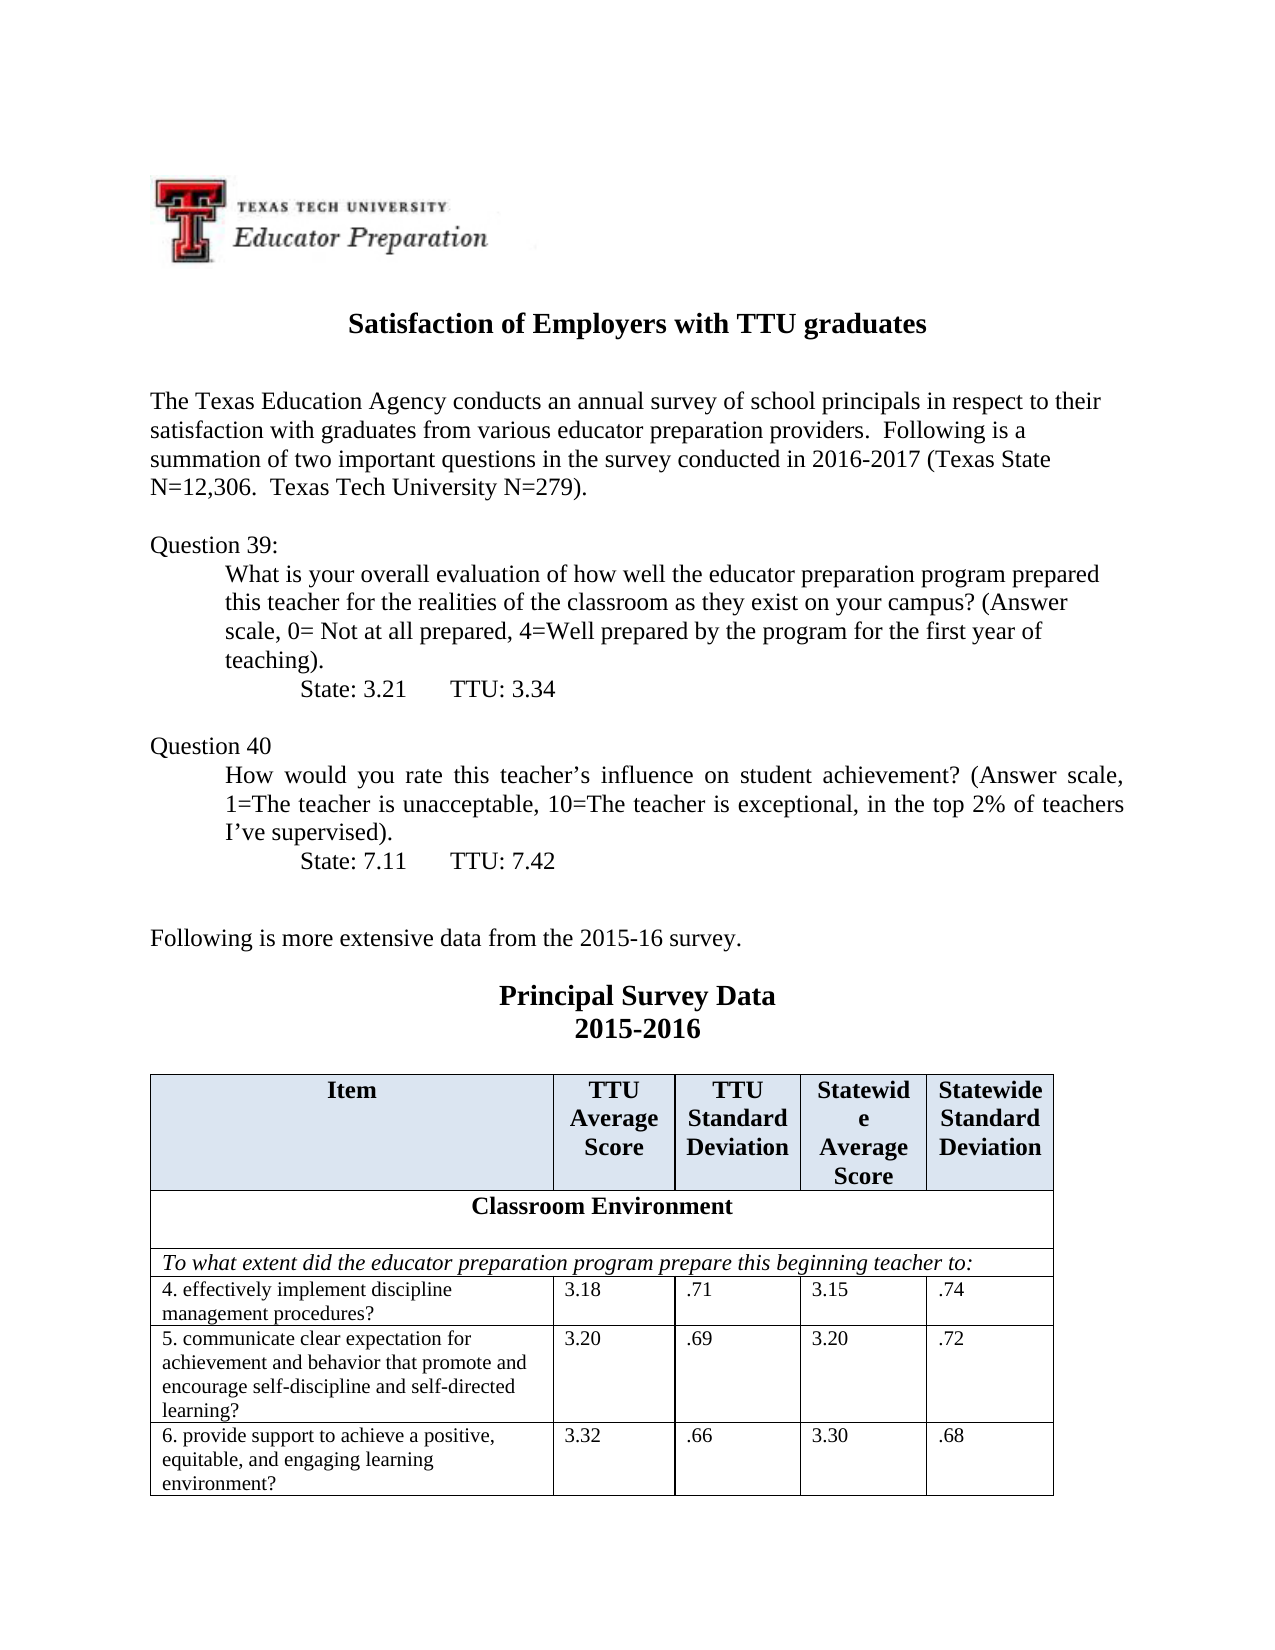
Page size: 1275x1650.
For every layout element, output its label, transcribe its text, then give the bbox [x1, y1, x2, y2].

table_header TTU Average Score [554, 1075, 674, 1190]
table_cell 5. communicate clear expectation for achievement and behavior that promote and encourage self-discipline and self-directed learning? [151, 1326, 553, 1422]
text Question 40 [150, 731, 1125, 760]
text What is your overall evaluation of how well the educator preparation program prepared this teacher for the realities of the classroom as they exist on your campus? (Answer scale, 0= Not at all prepared, 4=Well prepared by the program for the first year of teaching). [225, 559, 1125, 674]
table_cell 6. provide support to achieve a positive, equitable, and engaging learning environment? [151, 1423, 553, 1495]
text State: 3.21 TTU: 3.34 [225, 674, 1125, 702]
table_cell .72 [927, 1326, 1053, 1422]
table_header TTU Standard Deviation [676, 1075, 800, 1190]
table_cell 3.18 [554, 1277, 674, 1325]
table_header Statewide Standard Deviation [927, 1075, 1053, 1190]
text Following is more extensive data from the 2015-16 survey. [150, 923, 1125, 951]
table_cell 3.20 [554, 1326, 674, 1422]
text How would you rate this teacher’s influence on student achievement? (Answer scale, 1=The teacher is unacceptable, 10=The teacher is exceptional, in the top 2% of teachers I’ve supervised). [225, 760, 1125, 846]
text State: 7.11 TTU: 7.42 [225, 846, 1125, 875]
text Satisfaction of Employers with TTU graduates [150, 306, 1125, 339]
text Principal Survey Data [150, 978, 1125, 1011]
table_cell 3.20 [801, 1326, 926, 1422]
table_cell Classroom Environment [151, 1191, 1053, 1248]
table_cell .66 [676, 1423, 800, 1495]
picture [150, 175, 539, 269]
table_cell .68 [927, 1423, 1053, 1495]
table_cell 3.15 [801, 1277, 926, 1325]
table_cell 3.30 [801, 1423, 926, 1495]
text Question 39: [150, 530, 1125, 559]
table_cell .71 [676, 1277, 800, 1325]
table_cell .69 [676, 1326, 800, 1422]
table_cell 3.32 [554, 1423, 674, 1495]
text The Texas Education Agency conducts an annual survey of school principals in respect to their satisfaction with graduates from various educator preparation providers. Following is a summation of two important questions in the survey conducted in 2016-2017 (Texas State N=12,306. Texas Tech University N=279). [150, 386, 1125, 501]
table_header Item [151, 1075, 553, 1190]
table_header Statewide Average Score [801, 1075, 926, 1190]
table_cell .74 [927, 1277, 1053, 1325]
table_cell To what extent did the educator preparation program prepare this beginning teacher to: [151, 1249, 1053, 1276]
text 2015-2016 [150, 1011, 1125, 1045]
table_cell 4. effectively implement discipline management procedures? [151, 1277, 553, 1325]
